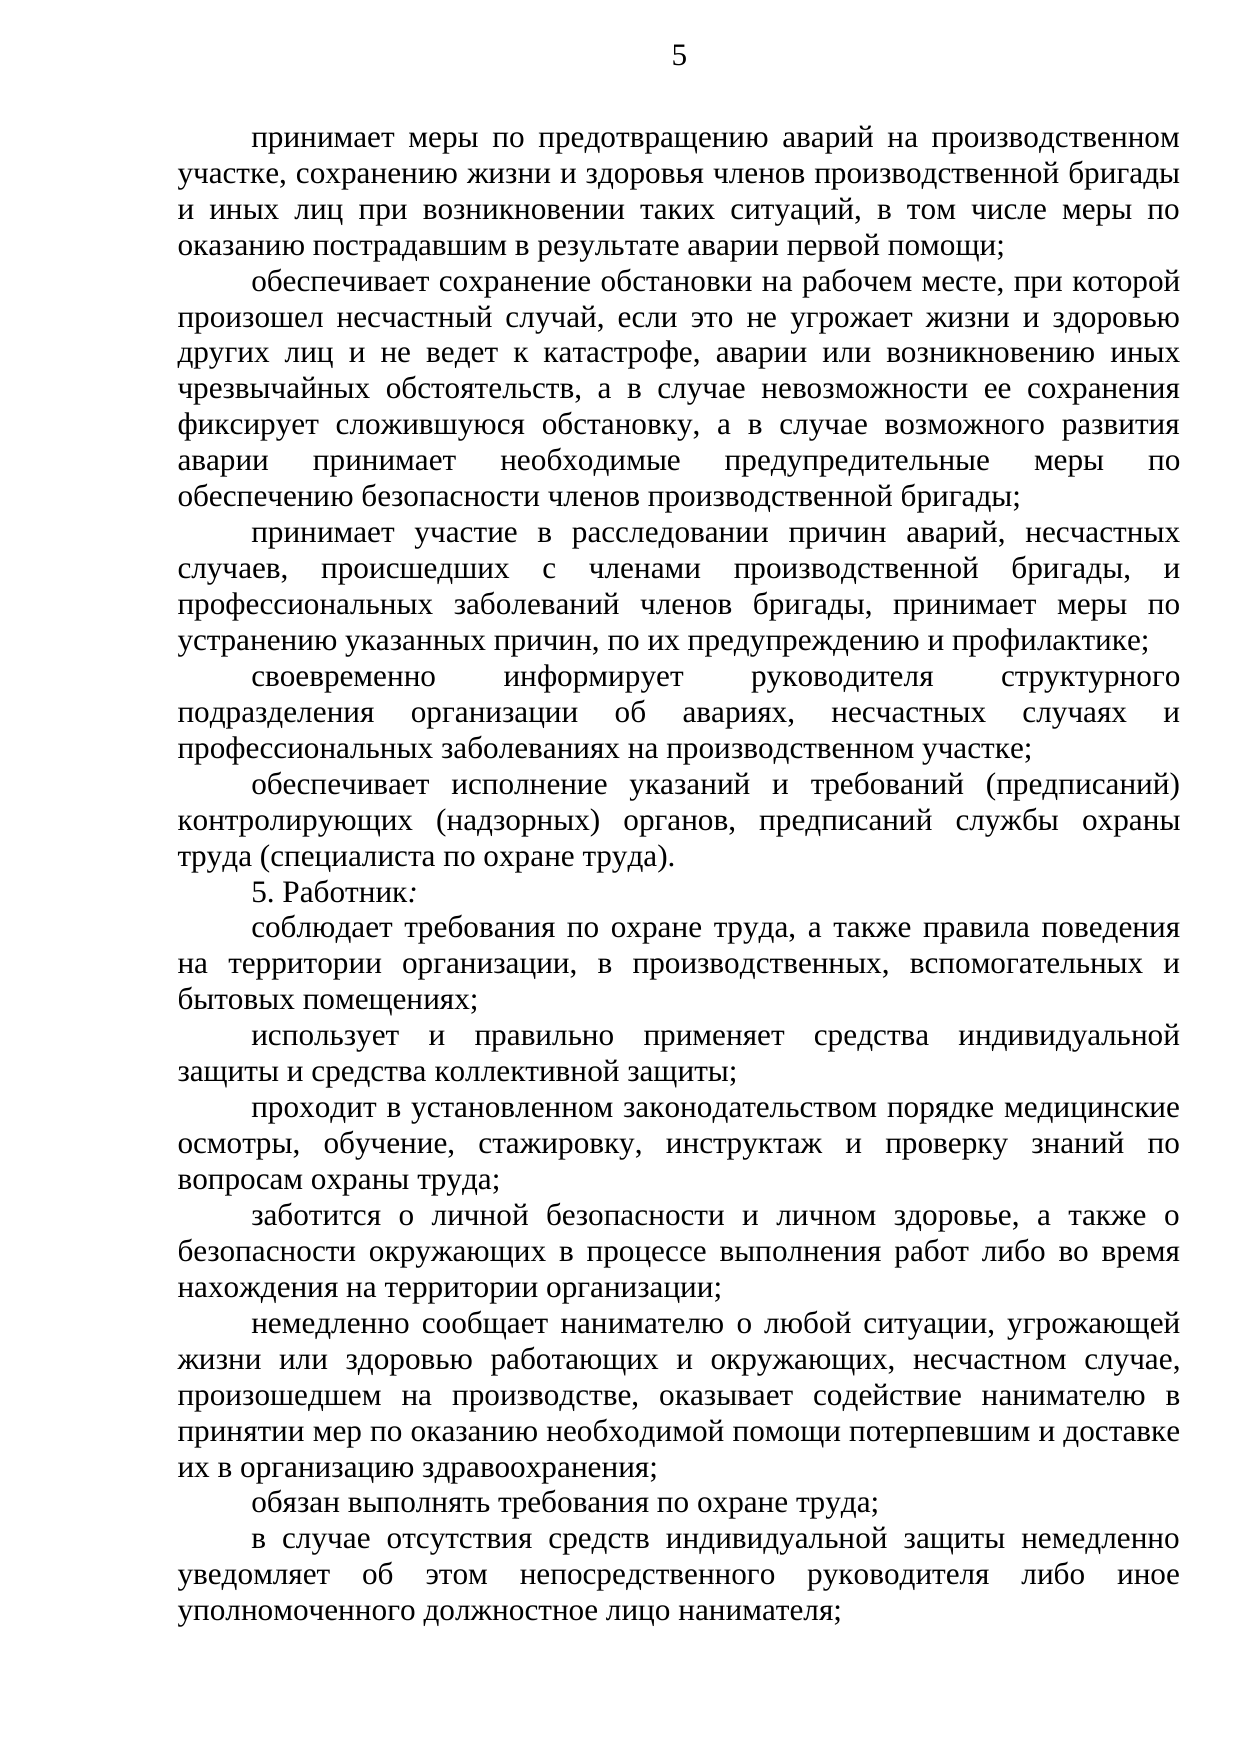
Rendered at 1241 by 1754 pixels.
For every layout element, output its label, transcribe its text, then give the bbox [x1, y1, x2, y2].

text использует и правильно применяет средства индивидуальной защиты и средства коллективной защиты; [177, 1017, 1181, 1088]
text немедленно сообщает нанимателю о любой ситуации, угрожающей жизни или здоровью работающих и окружающих, несчастном случае, произошедшем на производстве, оказывает содействие нанимателю в принятии мер по оказанию необходимой помощи потерпевшим и доставке их в организацию здравоохранения; [177, 1304, 1181, 1484]
text соблюдает требования по охране труда, а также правила поведения на территории организации, в производственных, вспомогательных и бытовых помещениях; [177, 909, 1181, 1017]
text 5. Работник: [177, 873, 1181, 909]
text обеспечивает сохранение обстановки на рабочем месте, при которой произошел несчастный случай, если это не угрожает жизни и здоровью других лиц и не ведет к катастрофе, аварии или возникновению иных чрезвычайных обстоятельств, а в случае невозможности ее сохранения фиксирует сложившуюся обстановку, а в случае возможного развития аварии принимает необходимые предупредительные меры по обеспечению безопасности членов производственной бригады; [177, 262, 1181, 513]
text в случае отсутствия средств индивидуальной защиты немедленно уведомляет об этом непосредственного руководителя либо иное уполномоченного должностное лицо нанимателя; [177, 1520, 1181, 1627]
text принимает участие в расследовании причин аварий, несчастных случаев, происшедших с членами производственной бригады, и профессиональных заболеваний членов бригады, принимает меры по устранению указанных причин, по их предупреждению и профилактике; [177, 513, 1181, 657]
text обеспечивает исполнение указаний и требований (предписаний) контролирующих (надзорных) органов, предписаний службы охраны труда (специалиста по охране труда). [177, 765, 1181, 873]
text принимает меры по предотвращению аварий на производственном участке, сохранению жизни и здоровья членов производственной бригады и иных лиц при возникновении таких ситуаций, в том числе меры по оказанию пострадавшим в результате аварии первой помощи; [177, 118, 1181, 262]
text заботится о личной безопасности и личном здоровье, а также о безопасности окружающих в процессе выполнения работ либо во время нахождения на территории организации; [177, 1196, 1181, 1304]
text обязан выполнять требования по охране труда; [177, 1484, 1181, 1520]
text проходит в установленном законодательством порядке медицинские осмотры, обучение, стажировку, инструктаж и проверку знаний по вопросам охраны труда; [177, 1088, 1181, 1196]
text своевременно информирует руководителя структурного подразделения организации об авариях, несчастных случаях и профессиональных заболеваниях на производственном участке; [177, 657, 1181, 765]
